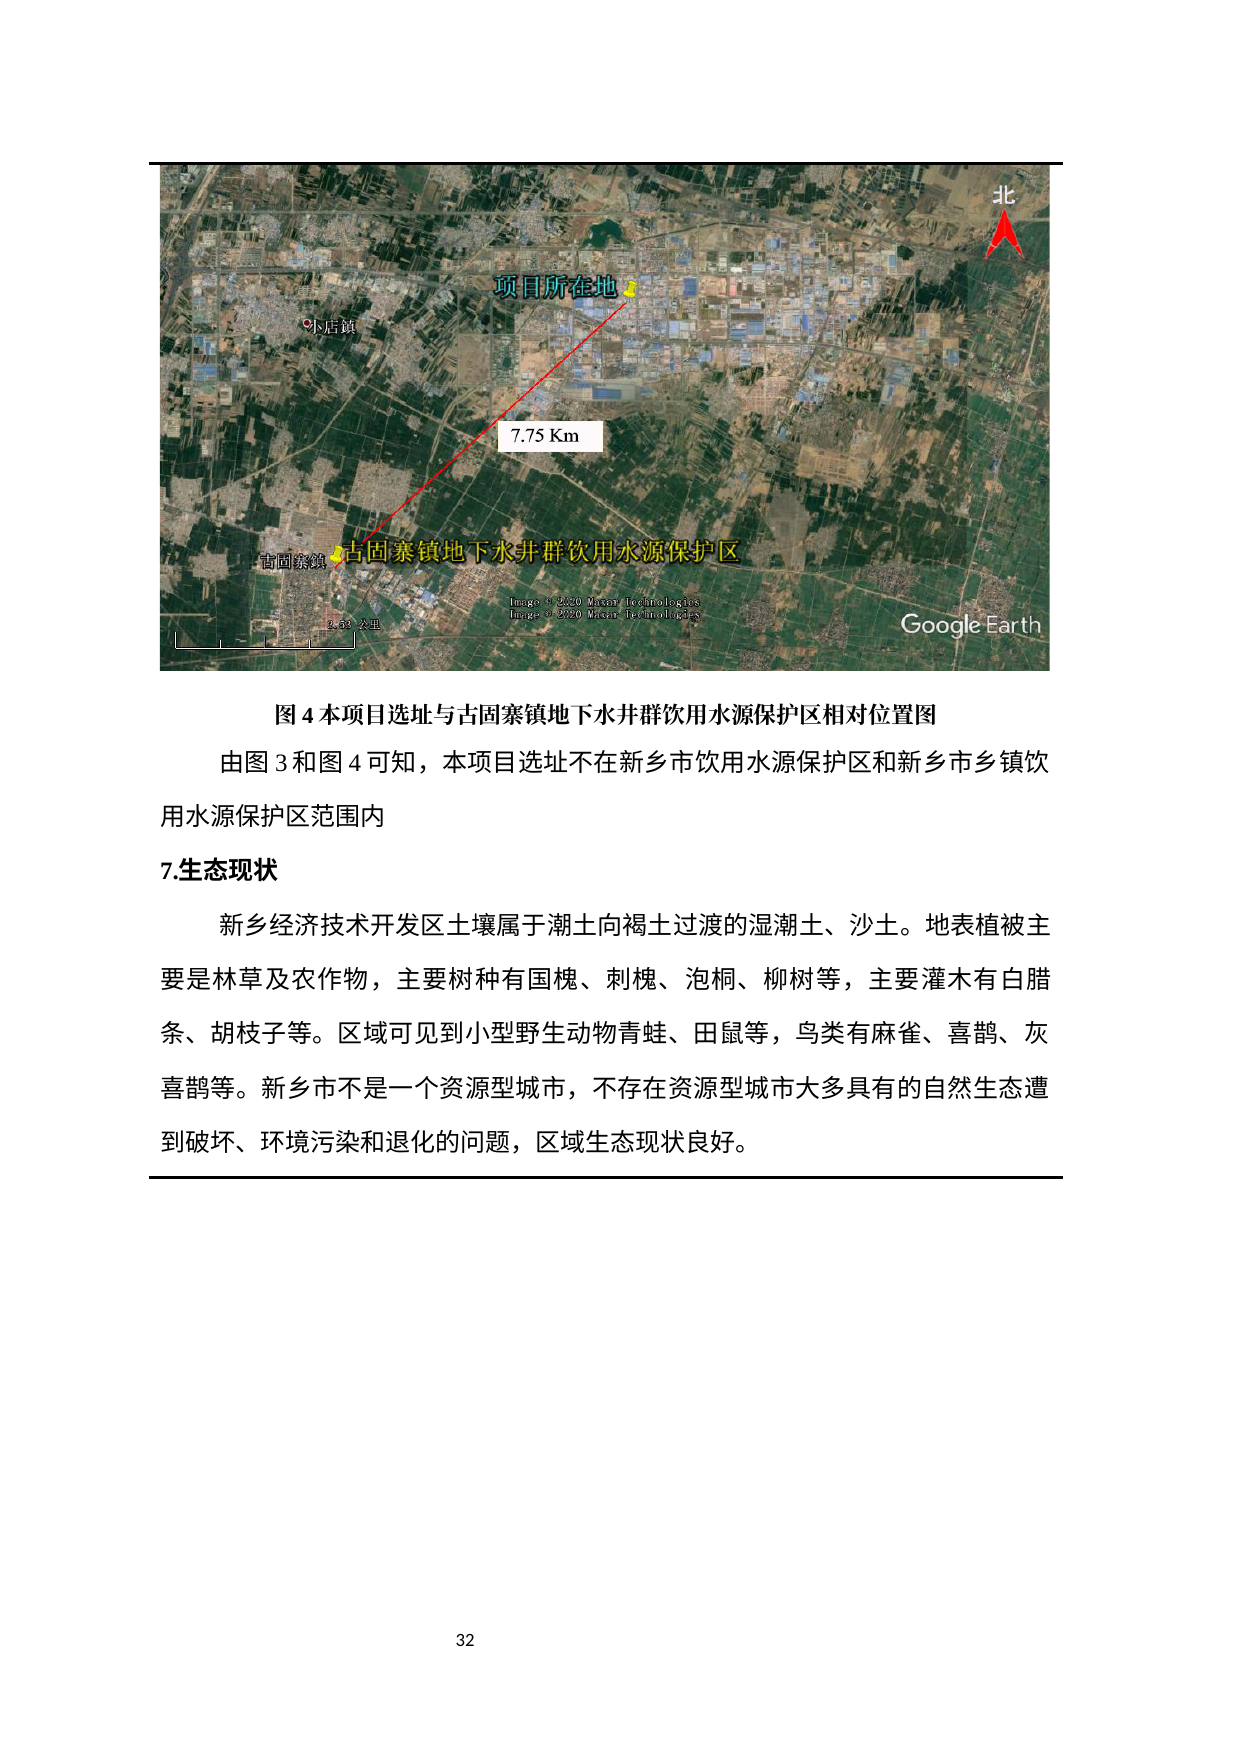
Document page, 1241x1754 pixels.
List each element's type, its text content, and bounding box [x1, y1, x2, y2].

picture [159, 165, 1050, 671]
table_header 自然环境简况（地形、地貌、地质、气候、气象、水文、植被、生物多样性等）： 1.地理位置 新乡市位于河南省北部，地理坐标为东经113°48´38˝-113°57´29˝，北纬35°15´03˝-35°26´38˝，总面积为8169km2。 新乡经济技术开发区（原新乡工业产业集聚区）位于新乡市市区东部，距市区行政中心8km，地理坐标东经114°01´，北纬35°06´。 本项目位于新乡市新乡经济技术开发区支一路与支四路交叉口向东150米，具体地理位置详见附图1。 2.地质构造与地形地貌 新乡市属于华北板块，地处黄河、海河两大流域，地势北高南低，北部主要是太行山山地和丘陵岗地，南部为黄河冲积扇平原，平原占全市土地总面积的78%。新乡市除西北隅太行山区至山前倾斜平原一带地势从晋豫边界向东南呈台阶式下降外，广大黄河冲积扇平原地势西南高而东北低，总体自辖区西南隅向东北倾斜，有中山、低山、丘陵、山间盆地和平原等多种地貌类型，土壤的分布与之密切相关。各类地貌的展布格局和延伸方向，除南部临黄河一带受秦岭系东西向活动构造的控制外，其余地区大多受新华夏系北北东—北东向构造格局的控制。以北北东—北东向太行山前活动断裂为界，新生代以来，除西北隅地壳持续抬升隆起成山之外，其余地区持续下降成为黄河冲积扇平原。 扩建项目所在的新乡经济技术开发区地处黄河故道的中心部位，属黄河冲积平原地貌类型，地形较平坦，总趋势西南高东北低，地面平均坡度1/3000左右。地面海拔高程，中部及南部一般为72 m左右，砂丘最高点为86.2 m，西部及北部沿大沙河两岸最低点高程也在68 m以上。 扩建项目厂址内地形平整，场地土质类型为中软土。海拔67m。 3.气候气象 新乡市属于典型的暖温带大陆性季风气候，四季分明，降雨集中。冬季寒冷，春季干旱多风，夏季炎热多雨，秋季秋高气爽。根据新乡气象站（53986）统计资料，新乡市近20年（1998-2017年）的气象资料统计结果见表19。 表 19 新乡气象站常规气象项目统计（1998-2017） 4.水文特征 4.1地表水 区域地表水主要有大沙河、东孟姜女河和东三干渠，其中大沙河属黄河流域，东孟姜女河属海河流域，东三干渠是两大水系的分水岭。 （1）大沙河：大沙河属黄河水系，发源于新乡县古固寨镇庄岩附近砂丘间，呈南西-北东向展布，从西南邢庄村进入经开区，于小杨庄北流出。大沙河规划功能为IV类。 （2）东孟姜女河：东孟姜女河是卫河的支流，属海河流域，全长50.5km，流经新乡县、新乡市、卫辉市，是沿途主要的纳污河流，由于接纳了大量生产、生活废水，已超过地面水V类标准，主要污染物为COD、氨氮。东孟姜女河规划功能为V类。 （3）东三干渠：东三干渠为农灌渠，引黄河水作水源，于1958年建成引水渠，全长37.8km，顶宽20m左右，底宽8-11m，深2.7-3.3m，引水流量15-31m3/s，两岸水泥衬彻，边坡 1：2，年引水8-12次，平均引水天数144天。 本项目无生产废水，生活污水通过预处理后排入污水管网，进入新乡市小店污水处理厂进一步处理，处理达标后排入大沙河。 4.2地下水 该地区地下水资源丰富。经探测表明：该地区浅层水顶板埋深4－8m，底板埋深71－87m，以中砂为主。中层水顶板埋深73－97m，底板埋深124－137m，以中细砂为主，地下水矿化度小于0.7g/L。地下水流向从西南至东北。 5.土壤与植被 新乡市土壤分两大类：潮土和褐土。卫河两岸属潮土类，北部丘陵属褐土类。泻洪区属潮土向褐土过度的湿潮土。由于成土母质、地形及熟化条件的差异，潮土类中有二合土、淤土、青砂土和盐碱土。褐土类中有粗骨土、红粘土、红垆土等。新乡市自南向北，土壤类型由简单到复杂，土壤表层质地由轻变重。 土壤母质系新生界第四系，为太行山前冲洪积物与黄河、沁河冲积物沉积而成。形成县境内砂质、壤质、粘质三级土壤，组成6个母质机械类型。境内黄河故道为沉砂组成，系砂土和砂壤土。黄河故道以北系黄河滩地，土质为褐土化小两合、褐土化两合土，并兼有不同的其他类型。古阳堤以北地势低洼，地下水渗入形成潮化，土壤为小两合、两合土，兼有不同的其他类型。共产主义渠以南、卫河两岸，多为潮化土壤。 项目所在地土壤属潮土向褐土过渡的湿潮土、砂土。 6.饮用水源保护区规划 6.1新乡市饮用水水源地保护区规划 《新乡市城市饮用水水源地保护区划分报告》（2007.5）已由河南省人民政府以豫政办[2007]125号文批复，具体划分结果如下表20。 表 20 新乡市城市集中饮用水源地 距本项目最近的保护区为凤泉水厂地下水饮用水源保护区，距离约为19.95km，不在其保护区范围内，具体相对位置见图3： 图 3 本项目选址与新乡市集中式饮用水水源地相对位置图 根据《河南省乡镇集中式饮用水水源保护区划》（豫政办[2016]23号），距本项目最近的乡镇集中式饮用水源地保护区为新乡县古固寨镇水厂地下水井群（共2眼井）饮用水源一级保护区。一级保护区范围为：水厂厂区及外围东15米、西45米、南35米、北10米的区域(1号取水井)，2号取水井外围50米的区域。根据现场调查，距离本项目最近的新乡市乡镇饮用水源为厂址西南7.75 km处的古固寨镇地下水井群饮用水源保护区，具体相对位置如图4： 图 4 本项目选址与古固寨镇地下水井群饮用水源保护区相对位置图 由图3和图4可知，本项目选址不在新乡市饮用水源保护区和新乡市乡镇饮用水源保护区范围内 7.生态现状 新乡经济技术开发区土壤属于潮土向褐土过渡的湿潮土、沙土。地表植被主要是林草及农作物，主要树种有国槐、刺槐、泡桐、柳树等，主要灌木有白腊条、胡枝子等。区域可见到小型野生动物青蛙、田鼠等，鸟类有麻雀、喜鹊、灰喜鹊等。新乡市不是一个资源型城市，不存在资源型城市大多具有的自然生态遭到破坏、环境污染和退化的问题，区域生态现状良好。 [149, 165, 1063, 1176]
